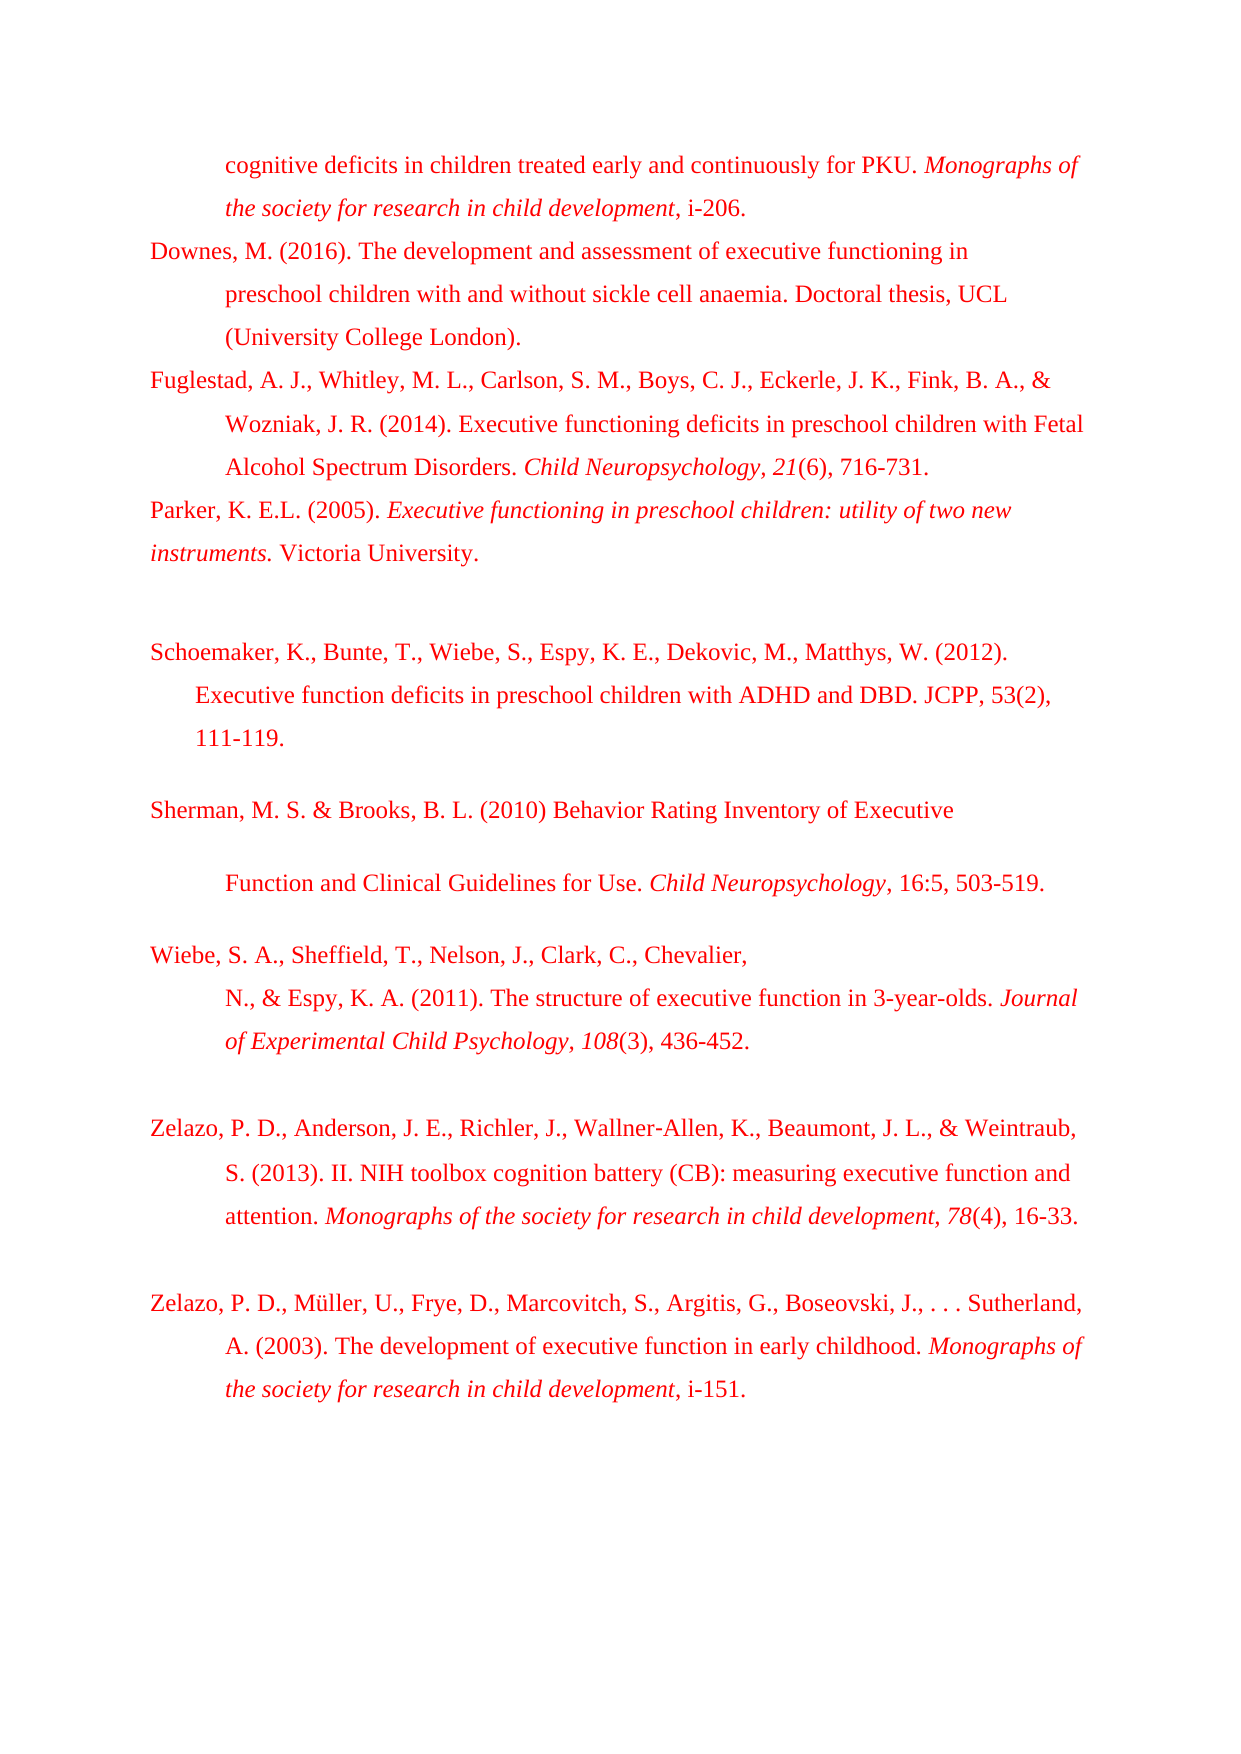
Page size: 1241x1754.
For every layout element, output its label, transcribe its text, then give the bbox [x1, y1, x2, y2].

text Zelazo, P. D., Anderson, J. E., Richler, J., Wallner‐Allen, K., Beaumont, J. L., & Weintraub, [150, 1112, 1090, 1143]
text Wiebe, S. A., Sheffield, T., Nelson, J., Clark, C., Chevalier, [150, 940, 1090, 969]
text Zelazo, P. D., Müller, U., Frye, D., Marcovitch, S., Argitis, G., Boseovski, J., . . . Sutherland, A. (2003). The development of executive function in early childhood. Monographs of the society for research in child development, i-151. [150, 1288, 1090, 1403]
text Sherman, M. S. & Brooks, B. L. (2010) Behavior Rating Inventory of Executive [150, 795, 1090, 824]
text Downes, M. (2016). The development and assessment of executive functioning in [150, 236, 1090, 265]
subtitle Schoemaker, K., Bunte, T., Wiebe, S., Espy, K. E., Dekovic, M., Matthys, W. (2012). Executive function deficits in preschool children with ADHD and DBD. JCPP, 53(2), 111-119. [150, 637, 1090, 752]
text Parker, K. E.L. (2005). Executive functioning in preschool children: utility of two new instruments. Victoria University. [150, 495, 1090, 567]
text preschool children with and without sickle cell anaemia. Doctoral thesis, UCL (University College London). [225, 279, 1090, 351]
text cognitive deficits in children treated early and continuously for PKU. Monographs of the society for research in child development, i-206. [225, 150, 1090, 222]
text Function and Clinical Guidelines for Use. Child Neuropsychology, 16:5, 503-519. [225, 868, 1090, 896]
text N., & Espy, K. A. (2011). The structure of executive function in 3-year-olds. Journal of Experimental Child Psychology, 108(3), 436-452. [225, 983, 1090, 1055]
text S. (2013). II. NIH toolbox cognition battery (CB): measuring executive function and attention. Monographs of the society for research in child development, 78(4), 16-33. [225, 1158, 1090, 1230]
text Fuglestad, A. J., Whitley, M. L., Carlson, S. M., Boys, C. J., Eckerle, J. K., Fink, B. A., & Wozniak, J. R. (2014). Executive functioning deficits in preschool children with Fetal Alcohol Spectrum Disorders. Child Neuropsychology, 21(6), 716-731. [150, 366, 1090, 481]
